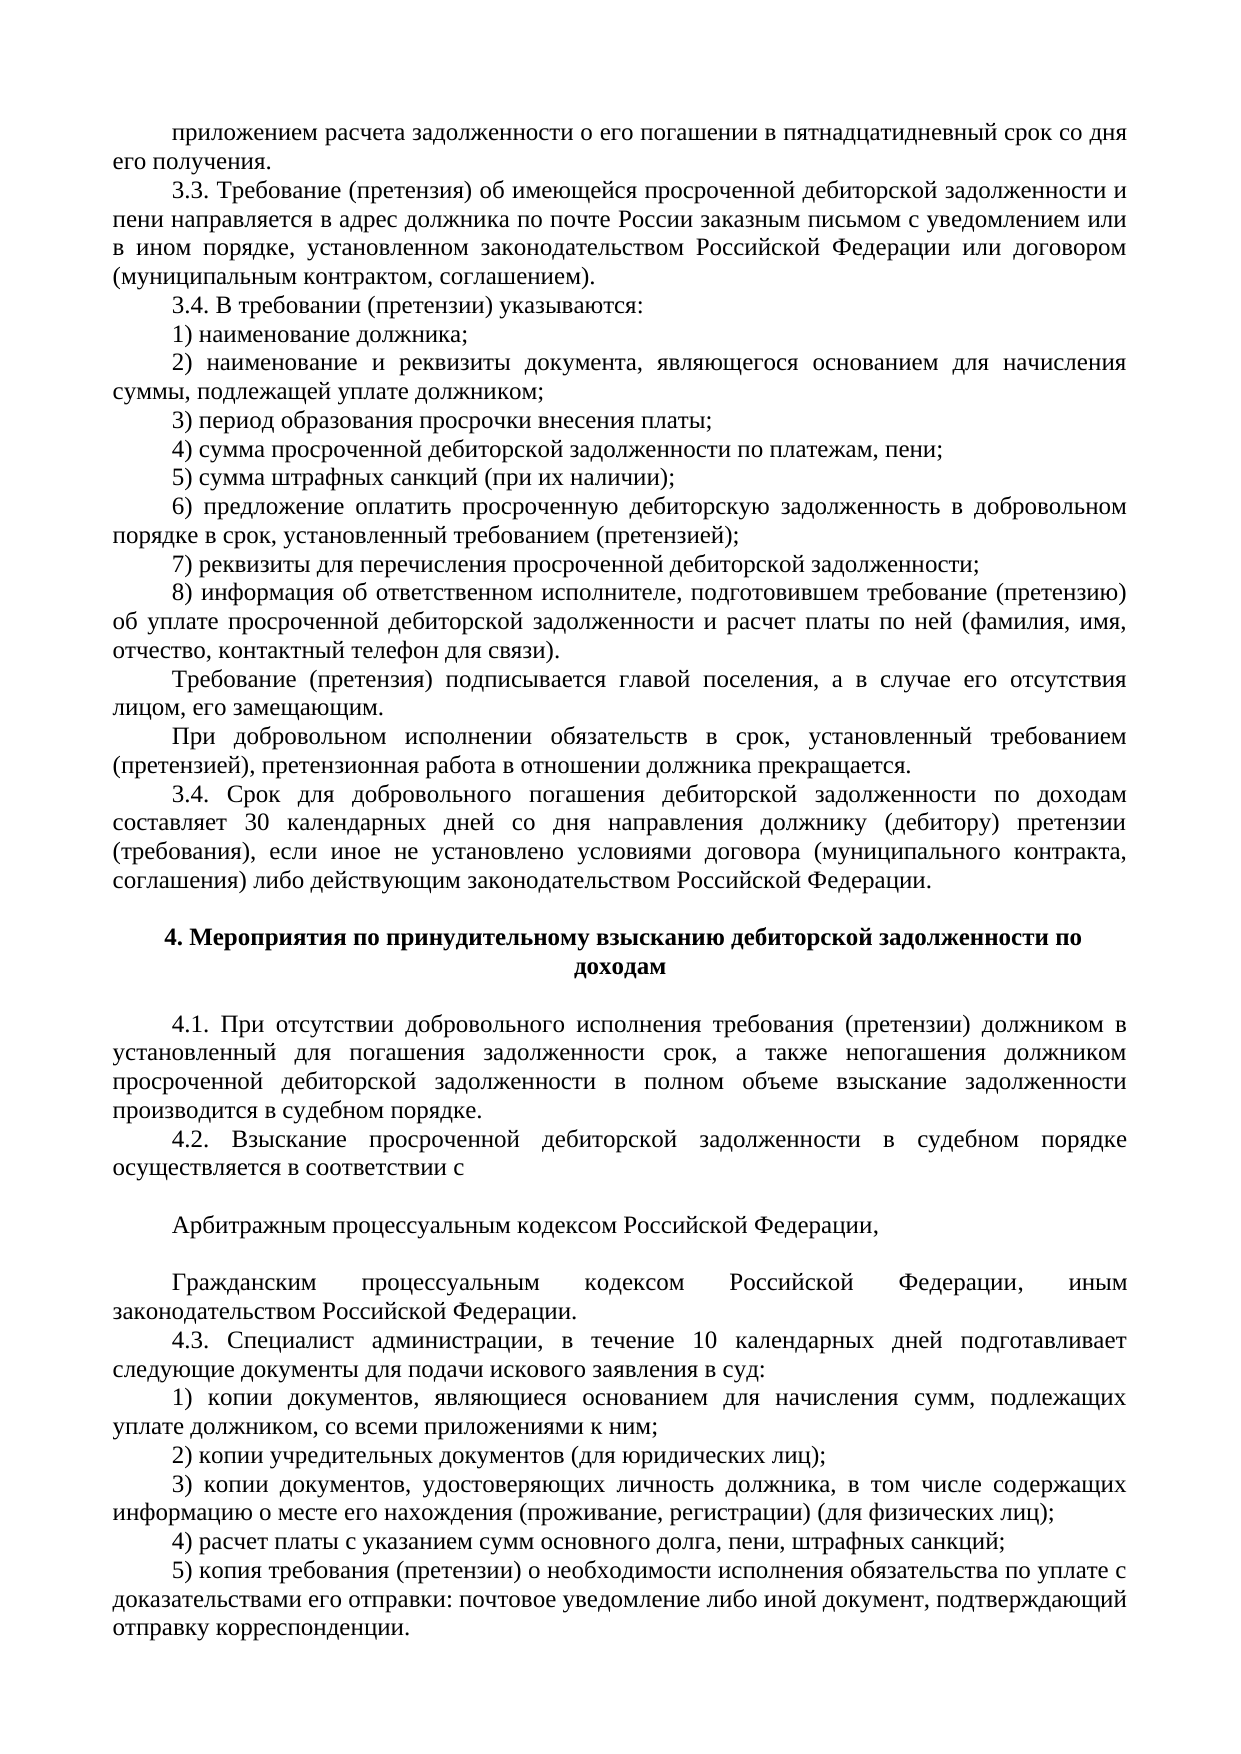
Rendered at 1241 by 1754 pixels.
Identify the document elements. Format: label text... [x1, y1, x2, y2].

text 1) копии документов, являющиеся основанием для начисления сумм, подлежащих уплате должником, со всеми приложениями к ним; [112, 1382, 1128, 1440]
text 3.4. Срок для добровольного погашения дебиторской задолженности по доходам составляет 30 календарных дней со дня направления должнику (дебитору) претензии (требования), если иное не установлено условиями договора (муниципального контракта, соглашения) либо действующим законодательством Российской Федерации. [112, 779, 1128, 894]
text 3) период образования просрочки внесения платы; [112, 405, 1128, 434]
text 5) копия требования (претензии) о необходимости исполнения обязательства по уплате с доказательствами его отправки: почтовое уведомление либо иной документ, подтверждающий отправку корреспонденции. [112, 1555, 1128, 1641]
text 3.3. Требование (претензия) об имеющейся просроченной дебиторской задолженности и пени направляется в адрес должника по почте России заказным письмом с уведомлением или в ином порядке, установленном законодательством Российской Федерации или договором (муниципальным контрактом, соглашением). [112, 175, 1128, 290]
text 6) предложение оплатить просроченную дебиторскую задолженность в добровольном порядке в срок, установленный требованием (претензией); [112, 491, 1128, 549]
text 4.2. Взыскание просроченной дебиторской задолженности в судебном порядке осуществляется в соответствии с [112, 1124, 1128, 1181]
text Арбитражным процессуальным кодексом Российской Федерации, [112, 1210, 1128, 1239]
text 7) реквизиты для перечисления просроченной дебиторской задолженности; [112, 549, 1128, 577]
text Гражданским процессуальным кодексом Российской Федерации, иным законодательством Российской Федерации. [112, 1267, 1128, 1325]
text При добровольном исполнении обязательств в срок, установленный требованием (претензией), претензионная работа в отношении должника прекращается. [112, 721, 1128, 779]
text 1) наименование должника; [112, 319, 1128, 347]
text 4.3. Специалист администрации, в течение 10 календарных дней подготавливает следующие документы для подачи искового заявления в суд: [112, 1325, 1128, 1382]
text приложением расчета задолженности о его погашении в пятнадцатидневный срок со дня его получения. [112, 117, 1128, 175]
text 8) информация об ответственном исполнителе, подготовившем требование (претензию) об уплате просроченной дебиторской задолженности и расчет платы по ней (фамилия, имя, отчество, контактный телефон для связи). [112, 577, 1128, 664]
text 2) наименование и реквизиты документа, являющегося основанием для начисления суммы, подлежащей уплате должником; [112, 347, 1128, 405]
text Требование (претензия) подписывается главой поселения, а в случае его отсутствия лицом, его замещающим. [112, 664, 1128, 721]
text 3) копии документов, удостоверяющих личность должника, в том числе содержащих информацию о месте его нахождения (проживание, регистрации) (для физических лиц); [112, 1469, 1128, 1526]
text 4.1. При отсутствии добровольного исполнения требования (претензии) должником в установленный для погашения задолженности срок, а также непогашения должником просроченной дебиторской задолженности в полном объеме взыскание задолженности производится в судебном порядке. [112, 1009, 1128, 1124]
text 2) копии учредительных документов (для юридических лиц); [112, 1440, 1128, 1469]
text 4. Мероприятия по принудительному взысканию дебиторской задолженности по доходам [112, 922, 1128, 980]
text 4) сумма просроченной дебиторской задолженности по платежам, пени; [112, 434, 1128, 462]
text 3.4. В требовании (претензии) указываются: [112, 290, 1128, 319]
text 4) расчет платы с указанием сумм основного долга, пени, штрафных санкций; [112, 1526, 1128, 1555]
text 5) сумма штрафных санкций (при их наличии); [112, 462, 1128, 491]
